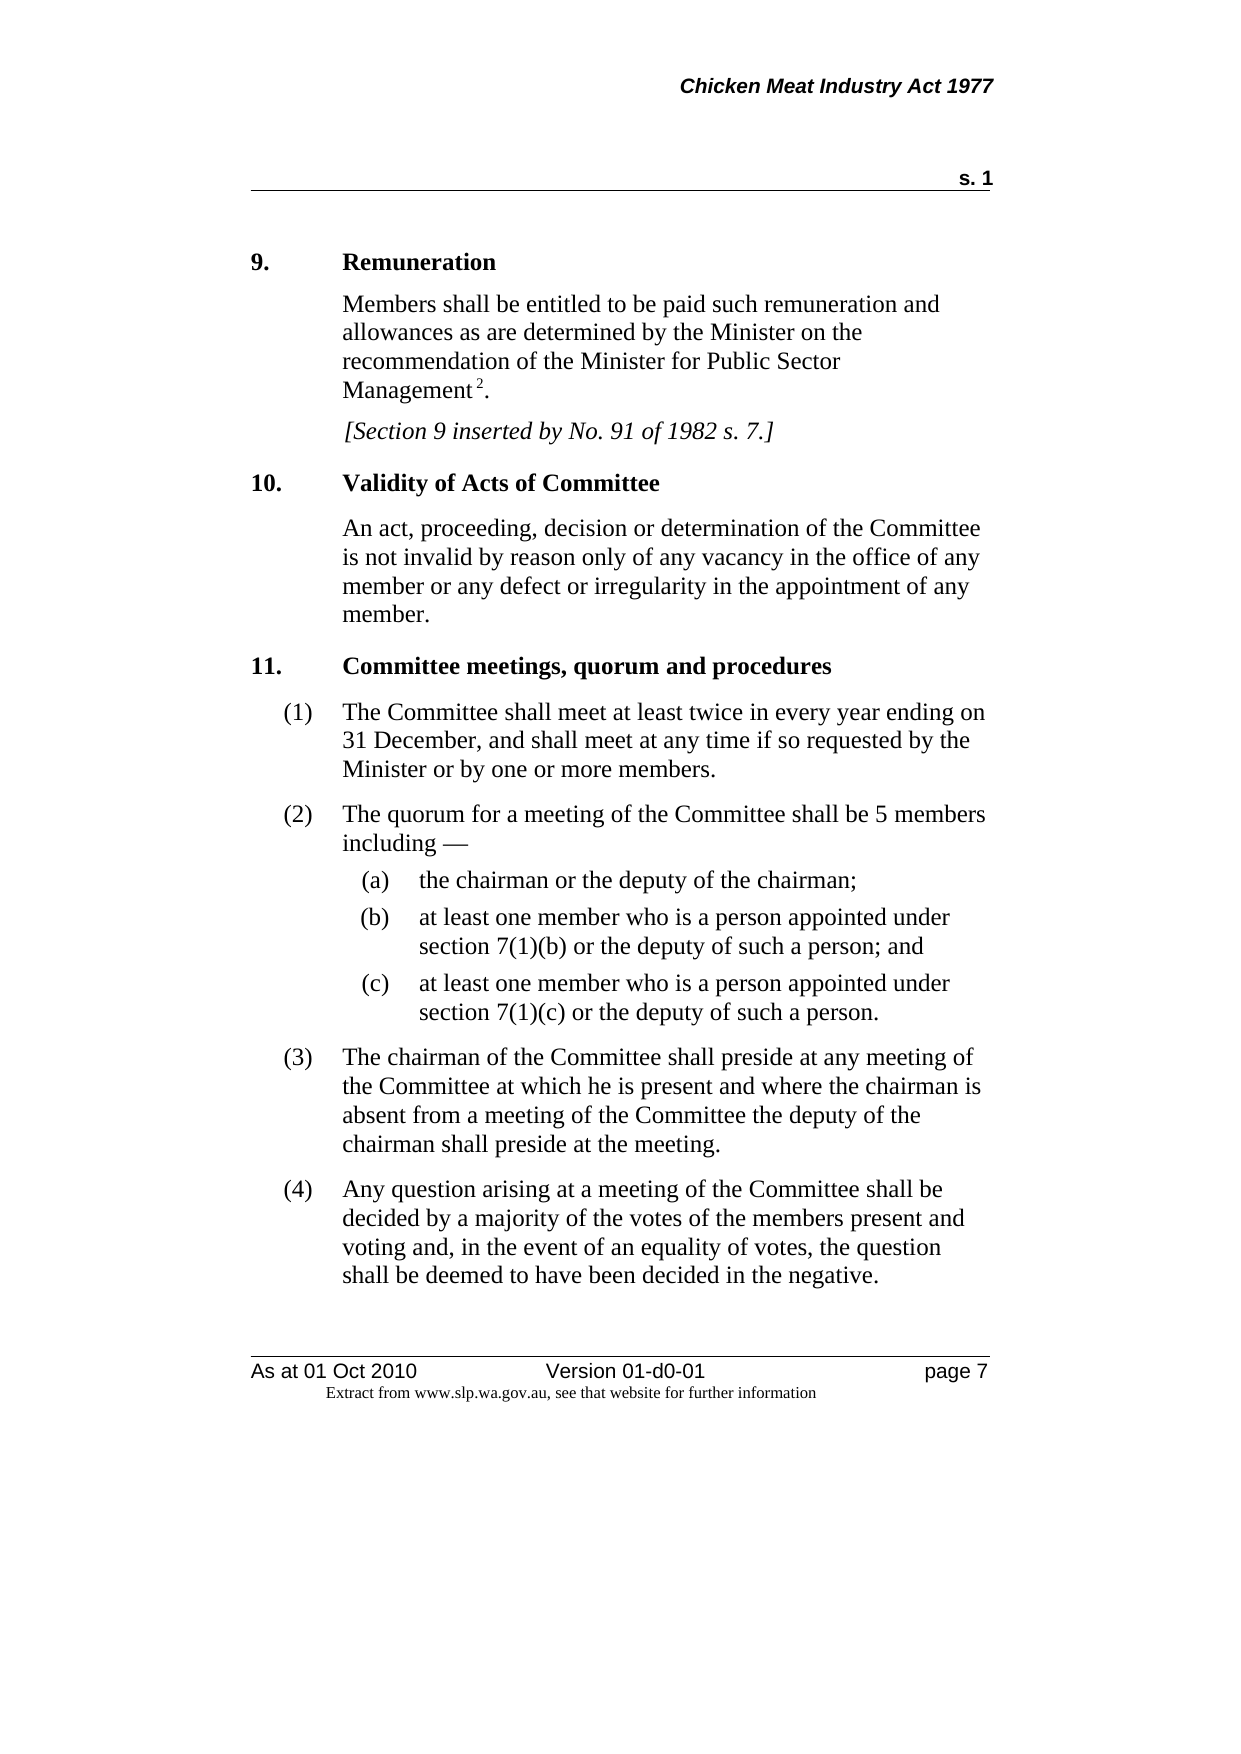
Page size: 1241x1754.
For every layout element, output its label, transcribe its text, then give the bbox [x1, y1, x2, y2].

subtitle 11. Committee meetings, quorum and procedures [251, 651, 990, 680]
text (4) Any question arising at a meeting of the Committee shall be decided by a majority of the votes of the members present and voting and, in the event of an equality of votes, the question shall be deemed to have been decided in the negative. [251, 1174, 990, 1289]
text (1) The Committee shall meet at least twice in every year ending on 31 December, and shall meet at any time if so requested by the Minister or by one or more members. [251, 697, 990, 783]
text (c) at least one member who is a person appointed under section 7(1)(c) or the deputy of such a person. [251, 968, 990, 1026]
text (2) The quorum for a meeting of the Committee shall be 5 members including — [251, 799, 990, 857]
text An act, proceeding, decision or determination of the Committee is not invalid by reason only of any vacancy in the office of any member or any defect or irregularity in the appointment of any member. [251, 513, 990, 628]
text Members shall be entitled to be paid such remuneration and allowances as are determined by the Minister on the recommendation of the Minister for Public Sector Management 2. [251, 289, 990, 404]
text (3) The chairman of the Committee shall preside at any meeting of the Committee at which he is present and where the chairman is absent from a meeting of the Committee the deputy of the chairman shall preside at the meeting. [251, 1042, 990, 1157]
subtitle 9. Remuneration [251, 247, 990, 276]
text (a) the chairman or the deputy of the chairman; [251, 865, 990, 894]
text [Section 9 inserted by No. 91 of 1982 s. 7.] [251, 416, 990, 445]
text (b) at least one member who is a person appointed under section 7(1)(b) or the deputy of such a person; and [251, 902, 990, 960]
subtitle 10. Validity of Acts of Committee [251, 468, 990, 497]
